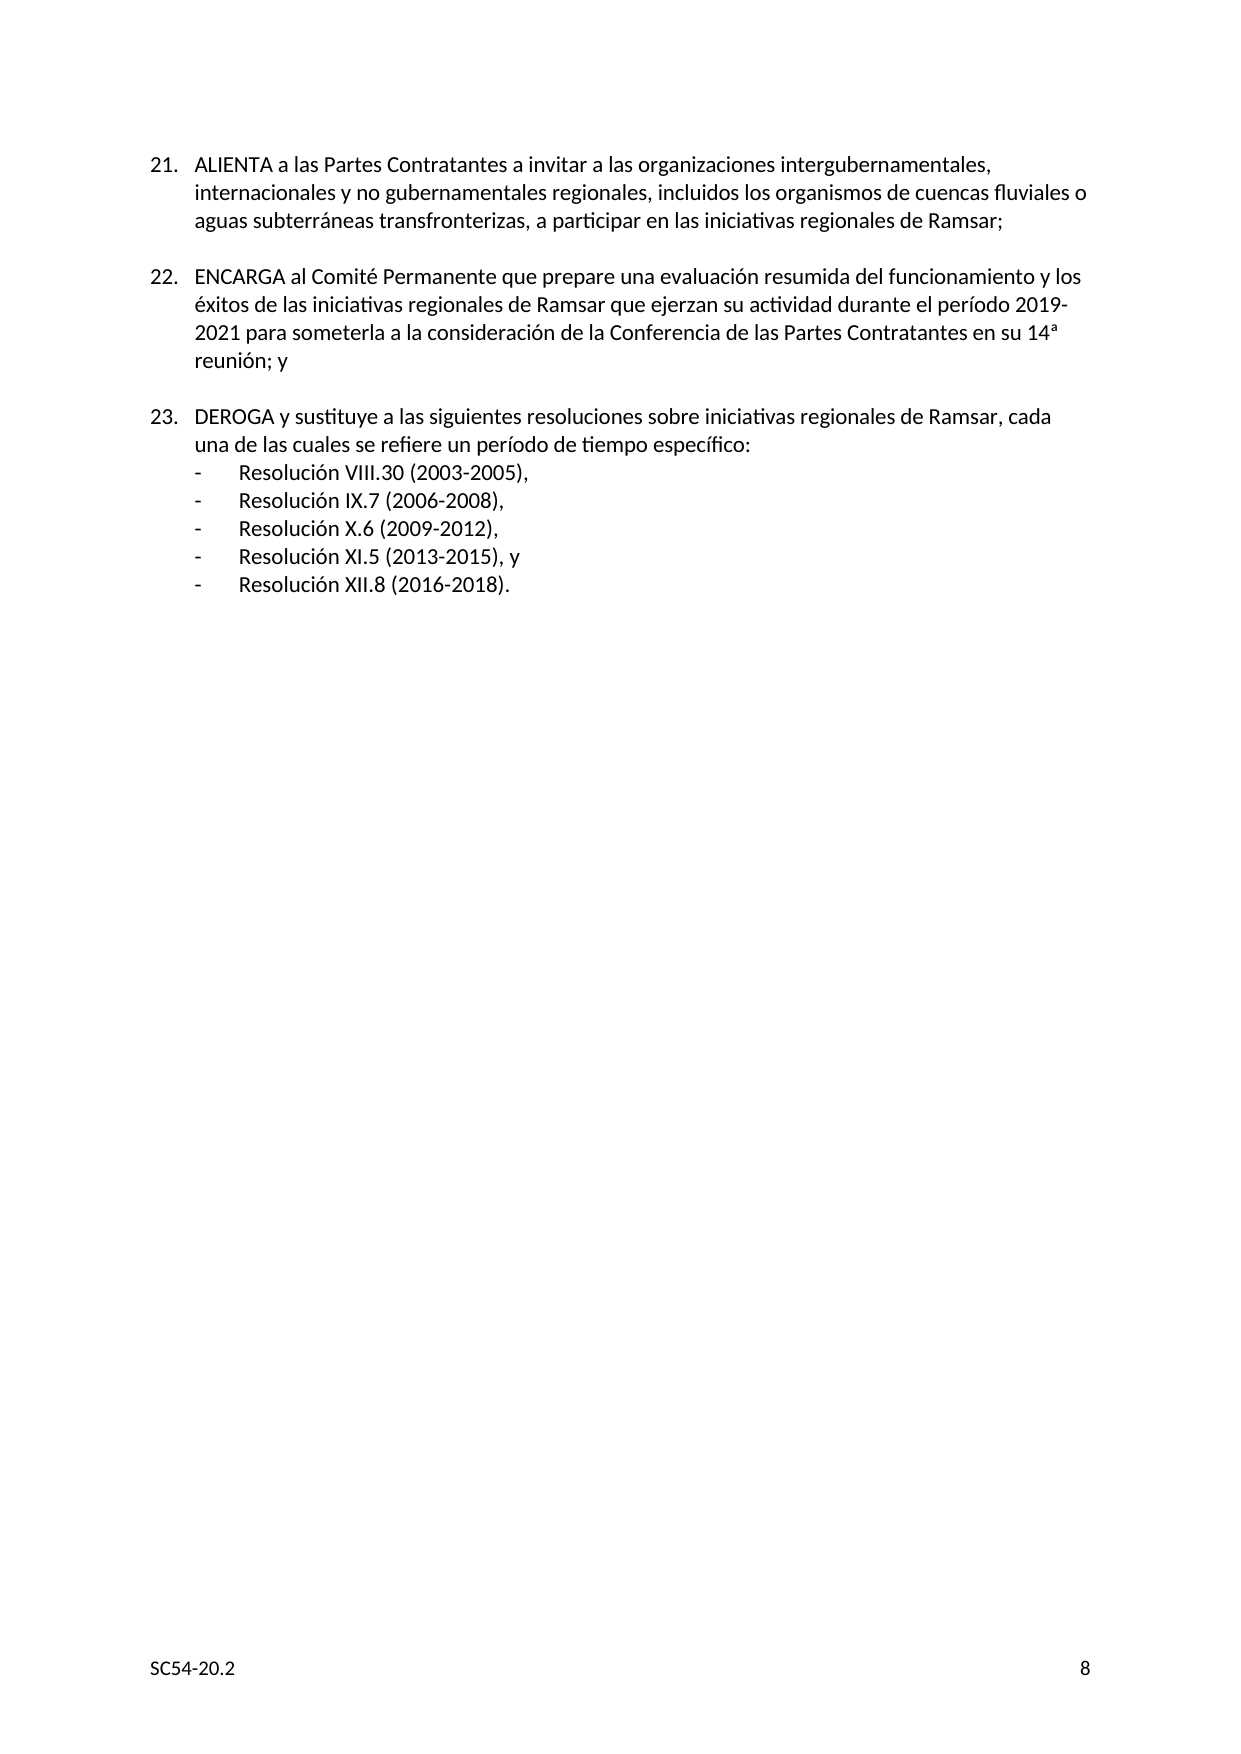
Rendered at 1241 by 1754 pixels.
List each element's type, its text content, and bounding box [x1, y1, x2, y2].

list Resolución XI.5 (2013-2015), y [194, 542, 1090, 570]
list Resolución VIII.30 (2003-2005), [194, 458, 1090, 486]
list Resolución IX.7 (2006-2008), [194, 486, 1090, 514]
text 23. DEROGA y sustituye a las siguientes resoluciones sobre iniciativas regionales de Ramsar, cada una de las cuales se refiere un período de tiempo específico: [150, 402, 1090, 458]
text 21. ALIENTA a las Partes Contratantes a invitar a las organizaciones intergubernamentales, internacionales y no gubernamentales regionales, incluidos los organismos de cuencas fluviales o aguas subterráneas transfronterizas, a participar en las iniciativas regionales de Ramsar; [150, 150, 1090, 234]
text 22. ENCARGA al Comité Permanente que prepare una evaluación resumida del funcionamiento y los éxitos de las iniciativas regionales de Ramsar que ejerzan su actividad durante el período 2019-2021 para someterla a la consideración de la Conferencia de las Partes Contratantes en su 14ª reunión; y [150, 262, 1090, 374]
list Resolución XII.8 (2016-2018). [194, 570, 1090, 598]
list Resolución X.6 (2009-2012), [194, 514, 1090, 542]
